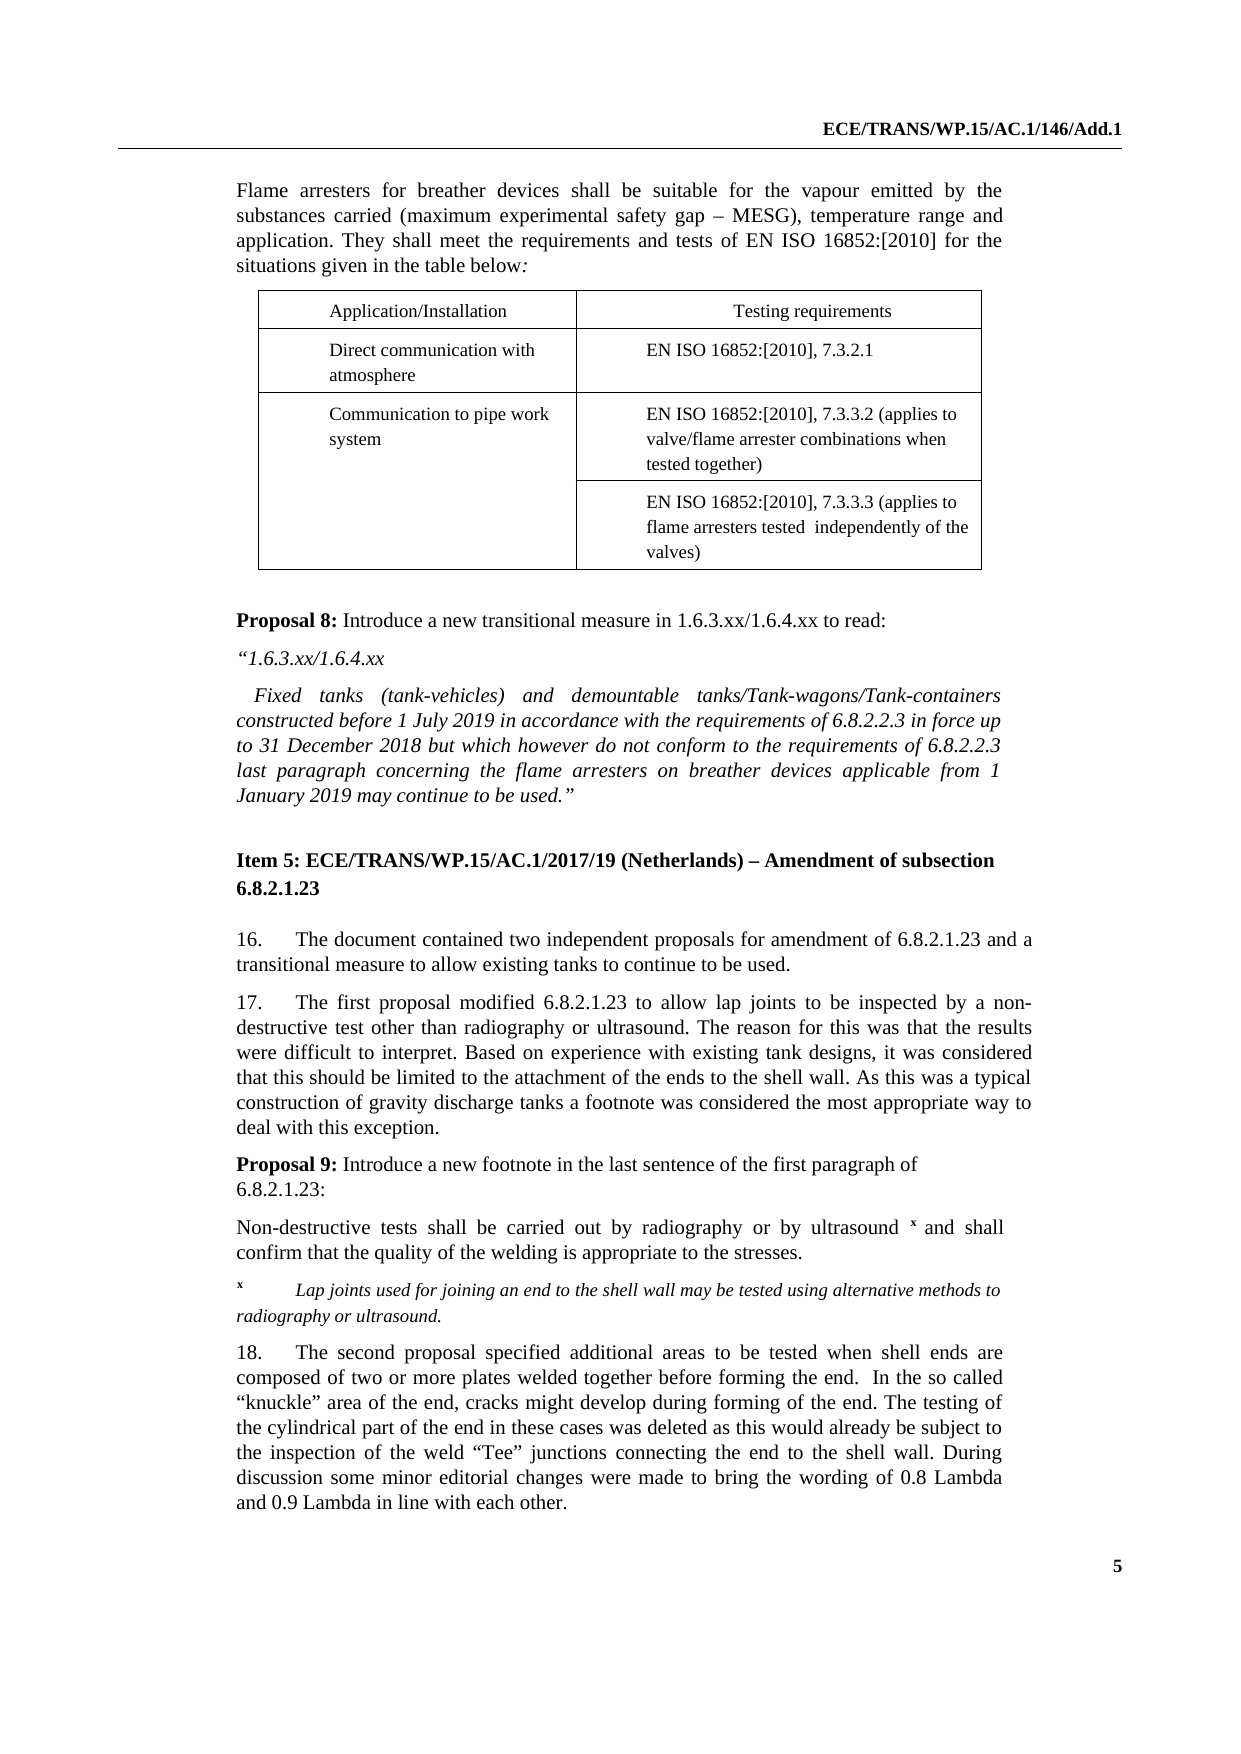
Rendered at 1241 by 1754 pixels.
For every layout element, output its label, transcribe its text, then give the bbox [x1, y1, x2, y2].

text Proposal 8: Introduce a new transitional measure in 1.6.3.xx/1.6.4.xx to read: [236, 607, 1004, 632]
text Proposal 9: Introduce a new footnote in the last sentence of the first paragraph of 6.8.2.1.23: [236, 1151, 1004, 1201]
text 16. The document contained two independent proposals for amendment of 6.8.2.1.23 and a transitional measure to allow existing tanks to continue to be used. [236, 926, 1033, 976]
text 18. The second proposal specified additional areas to be tested when shell ends are composed of two or more plates welded together before forming the end. In the so called “knuckle” area of the end, cracks might develop during forming of the end. The testing of the cylindrical part of the end in these cases was deleted as this would already be subject to the inspection of the weld “Tee” junctions connecting the end to the shell wall. During discussion some minor editorial changes were made to bring the wording of 0.8 Lambda and 0.9 Lambda in line with each other. [236, 1339, 1004, 1514]
text x Lap joints used for joining an end to the shell wall may be tested using alternative methods to radiography or ultrasound. [236, 1276, 1004, 1326]
text “1.6.3.xx/1.6.4.xx [236, 645, 1004, 670]
table_cell EN ISO 16852:[2010], 7.3.3.2 (applies to valve/flame arrester combinations when tested together) [577, 393, 981, 480]
table_cell EN ISO 16852:[2010], 7.3.3.3 (applies to flame arresters tested independently of the valves) [577, 481, 981, 569]
text Item 5: ECE/TRANS/WP.15/AC.1/2017/19 (Netherlands) – Amendment of subsection 6.8.2.1.23 [118, 845, 1004, 901]
text Non-destructive tests shall be carried out by radiography or by ultrasound x and shall confirm that the quality of the welding is appropriate to the stresses. [236, 1214, 1004, 1264]
text Flame arresters for breather devices shall be suitable for the vapour emitted by the substances carried (maximum experimental safety gap – MESG), temperature range and application. They shall meet the requirements and tests of EN ISO 16852:[2010] for the situations given in the table below: [236, 177, 1004, 277]
table_cell EN ISO 16852:[2010], 7.3.2.1 [577, 329, 981, 392]
table_header Testing requirements [577, 291, 981, 328]
table_cell Direct communication with atmosphere [259, 329, 576, 392]
table_header Application/Installation [259, 291, 576, 328]
text Fixed tanks (tank-vehicles) and demountable tanks/Tank-wagons/Tank-containers constructed before 1 July 2019 in accordance with the requirements of 6.8.2.2.3 in force up to 31 December 2018 but which however do not conform to the requirements of 6.8.2.2.3 last paragraph concerning the flame arresters on breather devices applicable from 1 January 2019 may continue to be used.” [236, 682, 1004, 807]
text 17. The first proposal modified 6.8.2.1.23 to allow lap joints to be inspected by a non-destructive test other than radiography or ultrasound. The reason for this was that the results were difficult to interpret. Based on experience with existing tank designs, it was considered that this should be limited to the attachment of the ends to the shell wall. As this was a typical construction of gravity discharge tanks a footnote was considered the most appropriate way to deal with this exception. [236, 989, 1033, 1139]
table_cell Communication to pipe work system [259, 393, 576, 569]
